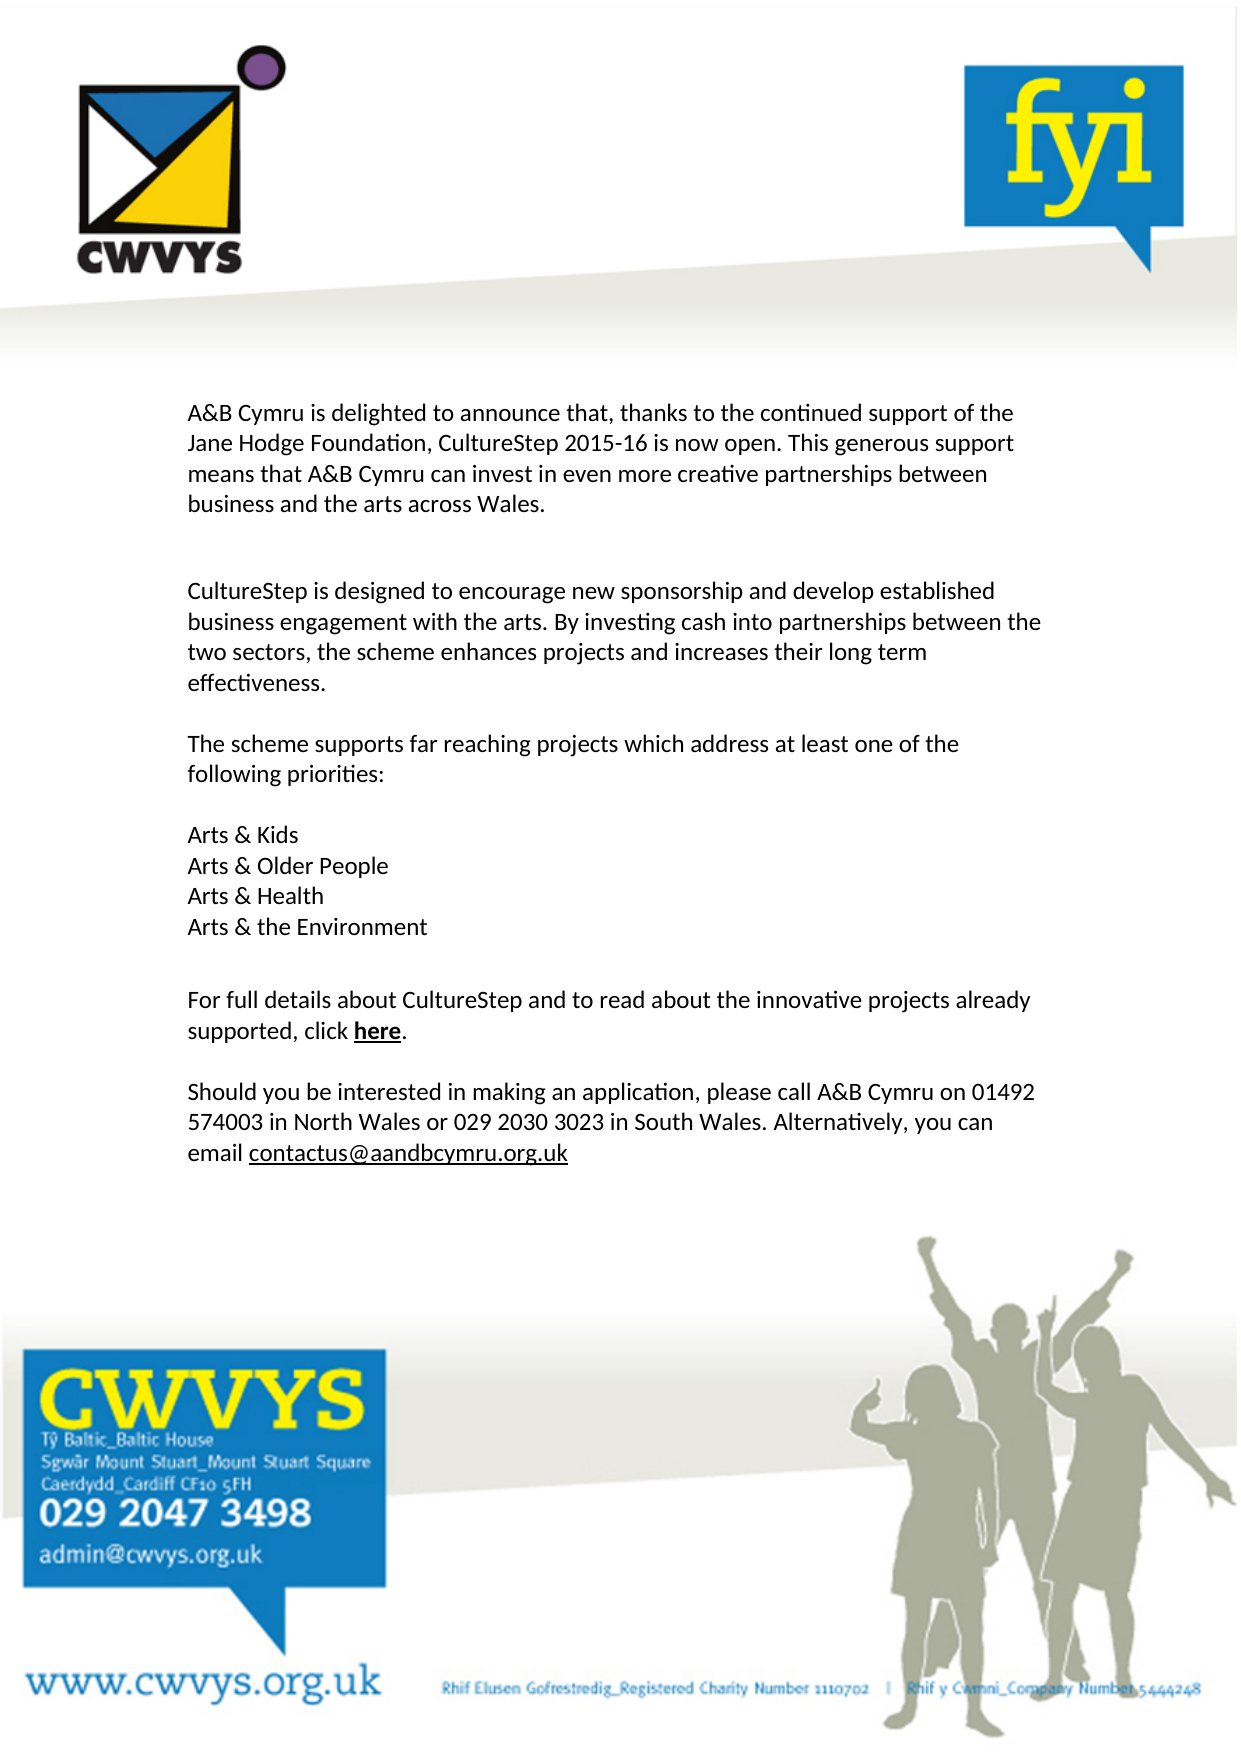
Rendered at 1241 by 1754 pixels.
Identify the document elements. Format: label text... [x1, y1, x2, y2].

text CultureStep is designed to encourage new sponsorship and develop established business engagement with the arts. By investing cash into partnerships between the two sectors, the scheme enhances projects and increases their long term effectiveness. The scheme supports far reaching projects which address at least one of the following priorities: Arts & Kids Arts & Older People Arts & Health Arts & the Environment [187, 575, 1053, 970]
picture [0, 1235, 1238, 1748]
text For full details about CultureStep and to read about the innovative projects already supported, click here. Should you be interested in making an application, please call A&B Cymru on 01492 574003 in North Wales or 029 2030 3023 in South Wales. Alternatively, you can email contactus@aandbcymru.org.uk [187, 984, 1053, 1167]
text A&B Cymru is delighted to announce that, thanks to the continued support of the Jane Hodge Foundation, CultureStep 2015-16 is now open. This generous support means that A&B Cymru can invest in even more creative partnerships between business and the arts across Wales. [187, 397, 1053, 519]
picture [0, 6, 1237, 397]
